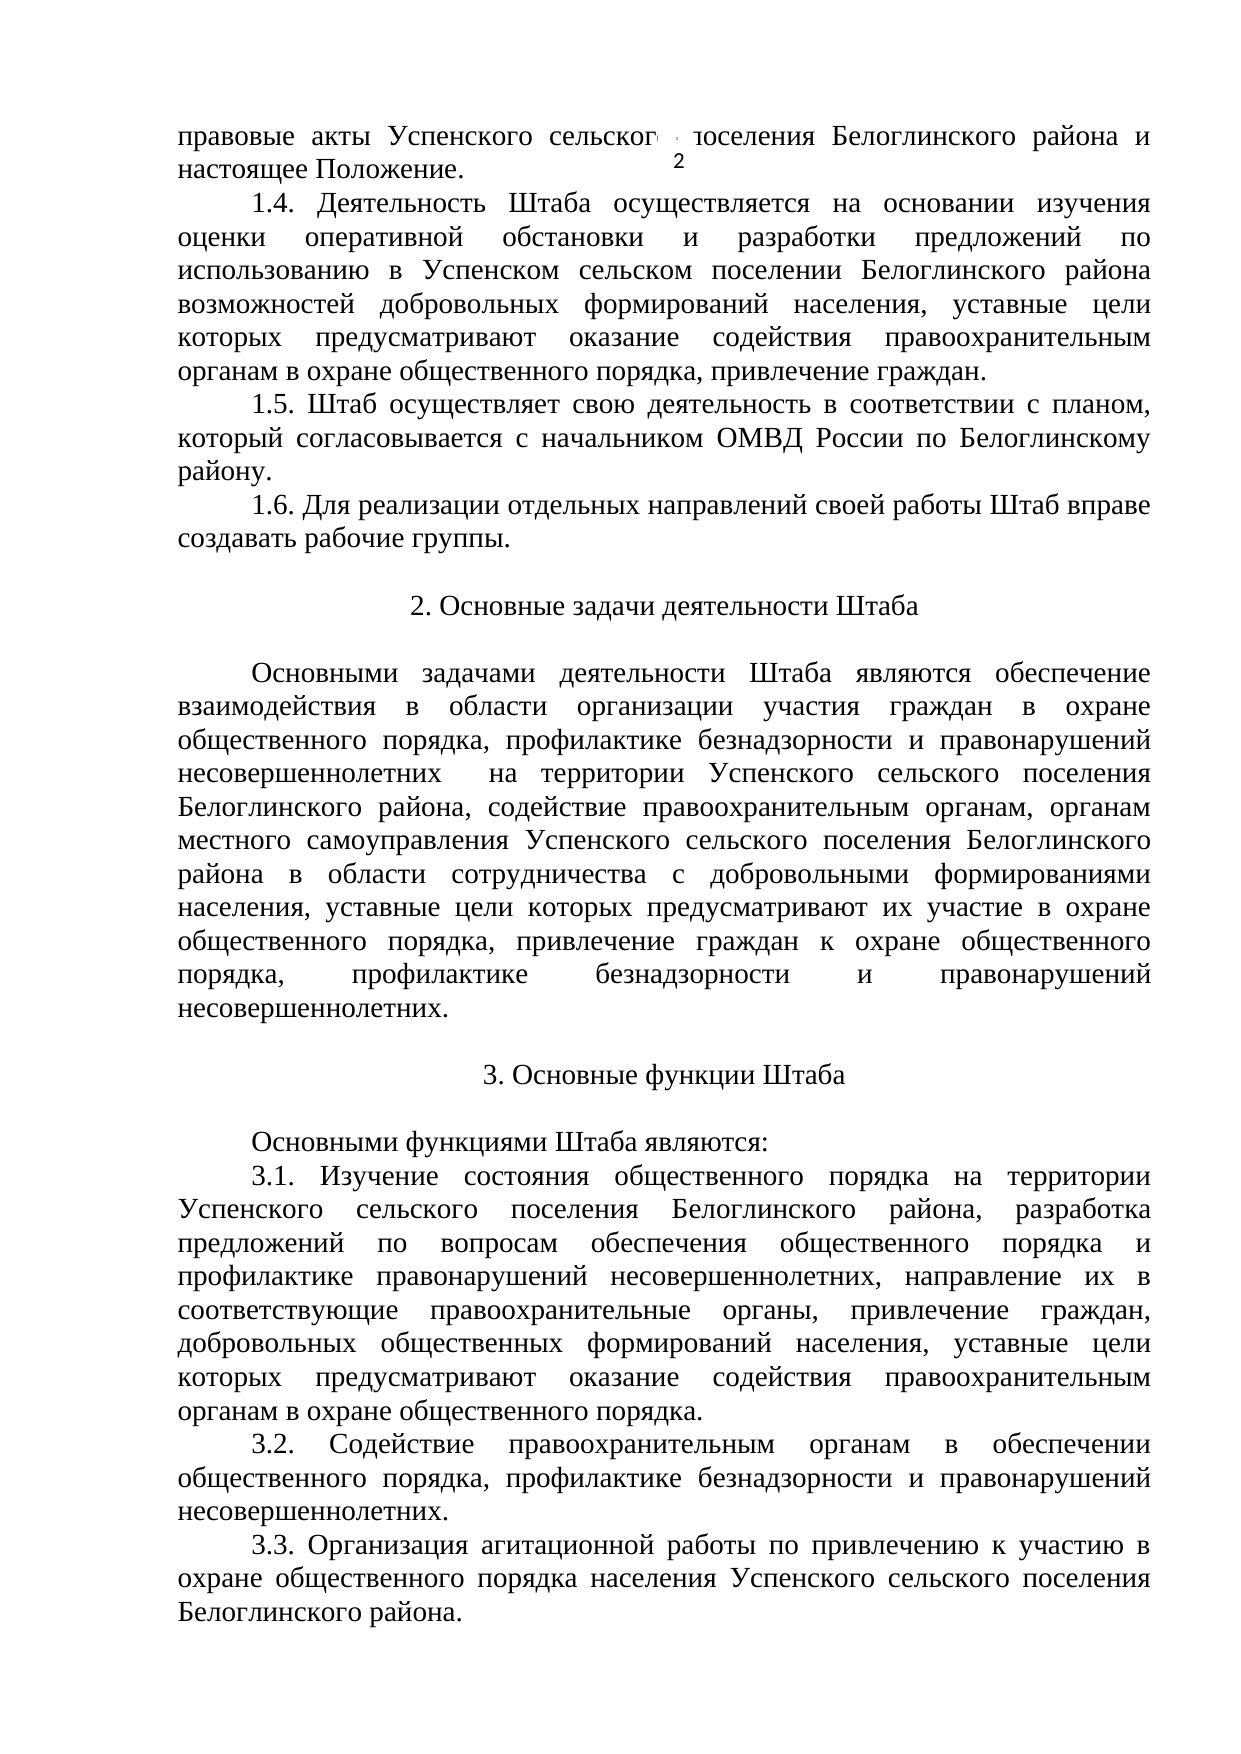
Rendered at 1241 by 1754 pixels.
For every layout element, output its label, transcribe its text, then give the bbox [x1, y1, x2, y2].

text 1.4. Деятельность Штаба осуществляется на основании изучения оценки оперативной обстановки и разработки предложений по использованию в Успенском сельском поселении Белоглинского района возможностей добровольных формирований населения, уставные цели которых предусматривают оказание содействия правоохранительным органам в охране общественного порядка, привлечение граждан. [177, 185, 1152, 386]
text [177, 118, 1152, 185]
text Основными функциями Штаба являются: [177, 1124, 1152, 1158]
text 2. Основные задачи деятельности Штаба [177, 588, 1152, 621]
text 3.2. Содействие правоохранительным органам в обеспечении общественного порядка, профилактике безнадзорности и правонарушений несовершеннолетних. [177, 1426, 1152, 1527]
text 1.5. Штаб осуществляет свою деятельность в соответствии с планом, который согласовывается с начальником ОМВД России по Белоглинскому району. [177, 386, 1152, 487]
text 1.6. Для реализации отдельных направлений своей работы Штаб вправе создавать рабочие группы. [177, 487, 1152, 554]
text Основными задачами деятельности Штаба являются обеспечение взаимодействия в области организации участия граждан в охране общественного порядка, профилактике безнадзорности и правонарушений несовершеннолетних на территории Успенского сельского поселения Белоглинского района, содействие правоохранительным органам, органам местного самоуправления Успенского сельского поселения Белоглинского района в области сотрудничества с добровольными формированиями населения, уставные цели которых предусматривают их участие в охране общественного порядка, привлечение граждан к охране общественного порядка, профилактике безнадзорности и правонарушений несовершеннолетних. [177, 655, 1152, 1024]
text 3.1. Изучение состояния общественного порядка на территории Успенского сельского поселения Белоглинского района, разработка предложений по вопросам обеспечения общественного порядка и профилактике правонарушений несовершеннолетних, направление их в соответствующие правоохранительные органы, привлечение граждан, добровольных общественных формирований населения, уставные цели которых предусматривают оказание содействия правоохранительным органам в охране общественного порядка. [177, 1158, 1152, 1426]
text 3. Основные функции Штаба [177, 1057, 1152, 1091]
text 3.3. Организация агитационной работы по привлечению к участию в охране общественного порядка населения Успенского сельского поселения Белоглинского района. [177, 1527, 1152, 1627]
